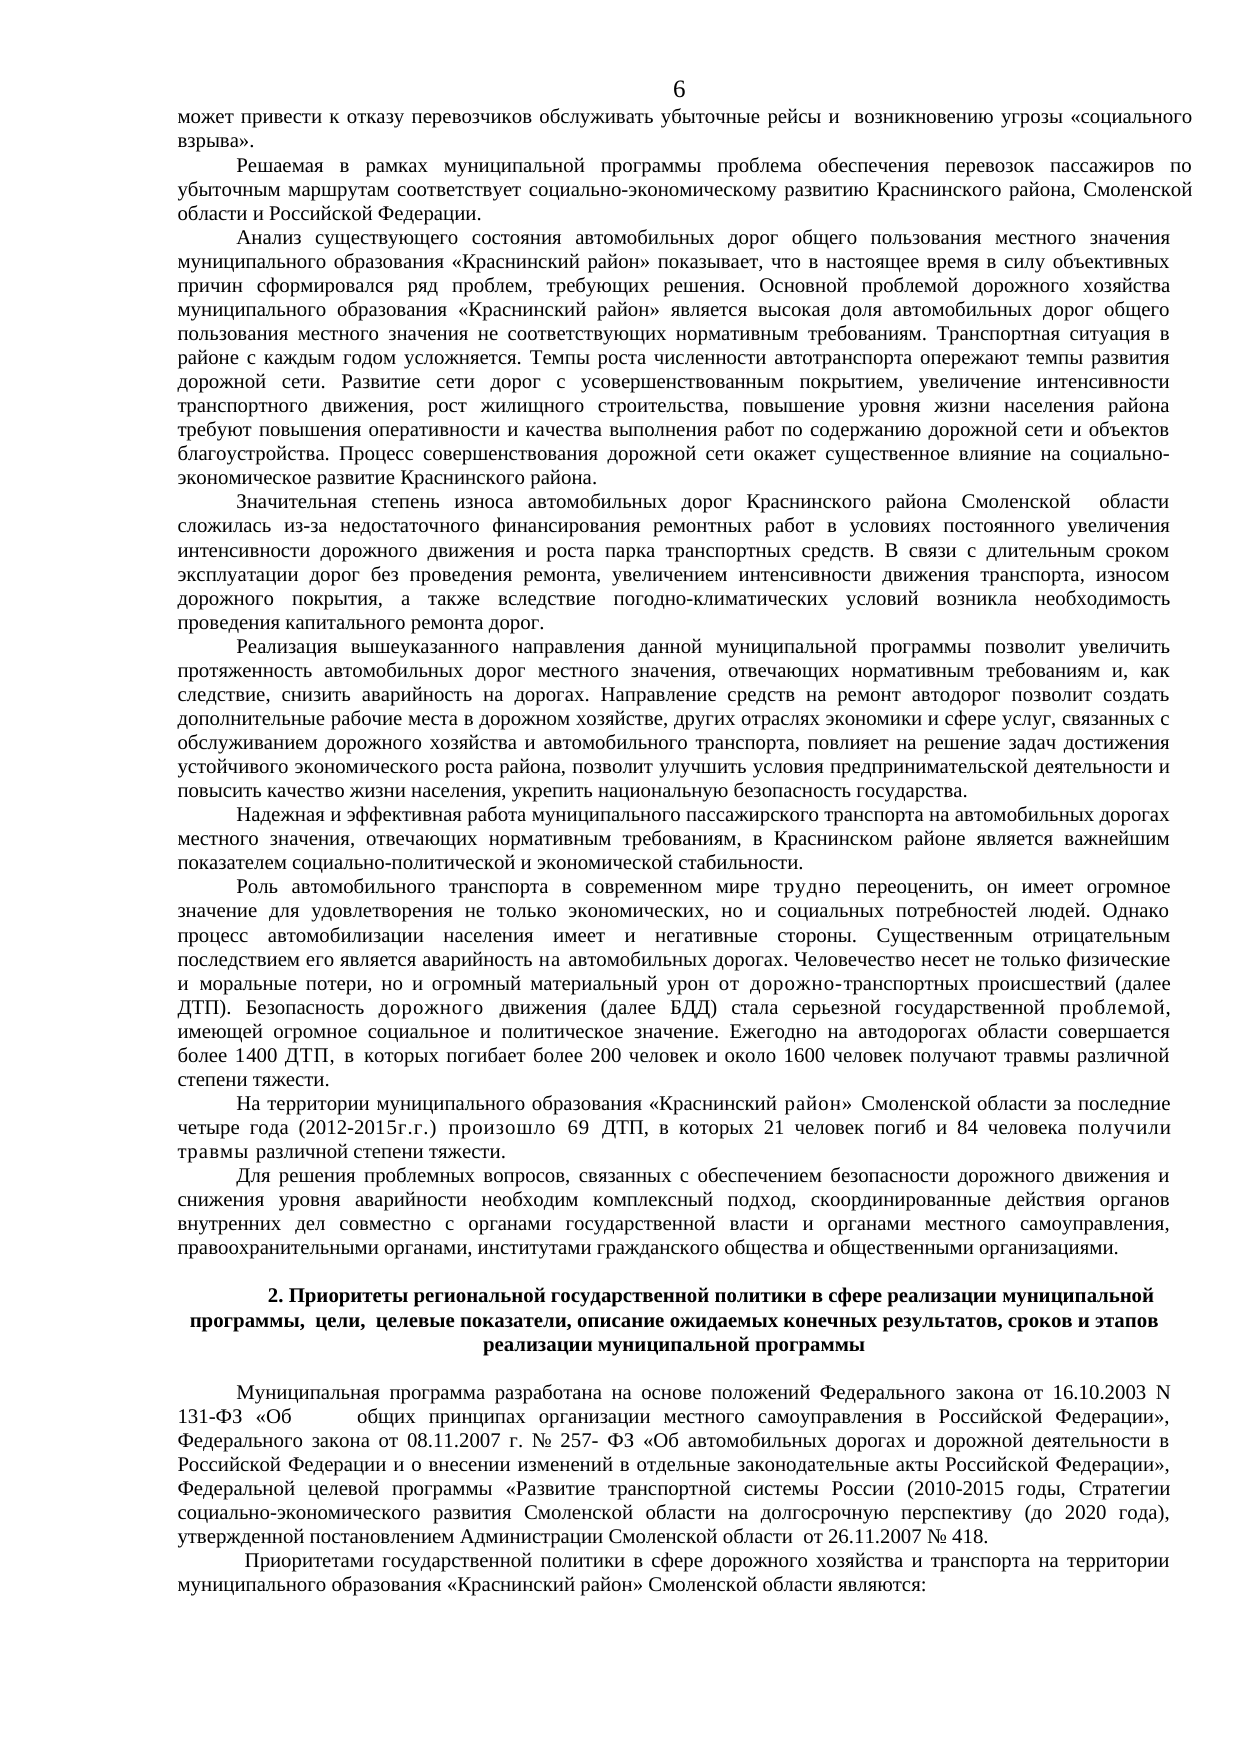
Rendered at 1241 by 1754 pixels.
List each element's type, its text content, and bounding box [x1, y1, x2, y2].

text Для решения проблемных вопросов, связанных с обеспечением безопасности дорожного движения и снижения уровня аварийности необходим комплексный подход, скоординированные действия органов внутренних дел совместно с органами государственной власти и органами местного самоуправления, правоохранительными органами, институтами гражданского общества и общественными организациями. [177, 1163, 1171, 1259]
text Роль автомобильного транспорта в современном мире трудно переоценить, он имеет огромное значение для удовлетворения не только экономических, но и социальных потребностей людей. Однако процесс автомобилизации населения имеет и негативные стороны. Существенным отрицательным последствием его является аварийность на автомобильных дорогах. Человечество несет не только физические и моральные потери, но и огромный материальный урон от дорожно-транспортных происшествий (далее ДТП). Безопасность дорожного движения (далее БДД) стала серьезной государственной проблемой, имеющей огромное социальное и политическое значение. Ежегодно на автодорогах области совершается более 1400 ДТП, в которых погибает более 200 человек и около 1600 человек получают травмы различной степени тяжести. [177, 874, 1171, 1091]
text Приоритетами государственной политики в сфере дорожного хозяйства и транспорта на территории муниципального образования «Краснинский район» Смоленской области являются: [177, 1548, 1171, 1596]
text Анализ существующего состояния автомобильных дорог общего пользования местного значения муниципального образования «Краснинский район» показывает, что в настоящее время в силу объективных причин сформировался ряд проблем, требующих решения. Основной проблемой дорожного хозяйства муниципального образования «Краснинский район» является высокая доля автомобильных дорог общего пользования местного значения не соответствующих нормативным требованиям. Транспортная ситуация в районе с каждым годом усложняется. Темпы роста численности автотранспорта опережают темпы развития дорожной сети. Развитие сети дорог с усовершенствованным покрытием, увеличение интенсивности транспортного движения, рост жилищного строительства, повышение уровня жизни населения района требуют повышения оперативности и качества выполнения работ по содержанию дорожной сети и объектов благоустройства. Процесс совершенствования дорожной сети окажет существенное влияние на социально- экономическое развитие Краснинского района. [177, 225, 1171, 489]
text Муниципальная программа разработана на основе положений Федерального закона от 16.10.2003 N 131-ФЗ «Об общих принципах организации местного самоуправления в Российской Федерации», Федерального закона от 08.11.2007 г. № 257- ФЗ «Об автомобильных дорогах и дорожной деятельности в Российской Федерации и о внесении изменений в отдельные законодательные акты Российской Федерации», Федеральной целевой программы «Развитие транспортной системы России (2010-2015 годы, Стратегии социально-экономического развития Смоленской области на долгосрочную перспективу (до 2020 года), утвержденной постановлением Администрации Смоленской области от 26.11.2007 № 418. [177, 1380, 1171, 1548]
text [177, 104, 1193, 152]
text 2. Приоритеты региональной государственной политики в сфере реализации муниципальной программы, цели, целевые показатели, описание ожидаемых конечных результатов, сроков и этапов реализации муниципальной программы [177, 1283, 1171, 1356]
text Значительная степень износа автомобильных дорог Краснинского района Смоленской области сложилась из-за недостаточного финансирования ремонтных работ в условиях постоянного увеличения интенсивности дорожного движения и роста парка транспортных средств. В связи с длительным сроком эксплуатации дорог без проведения ремонта, увеличением интенсивности движения транспорта, износом дорожного покрытия, а также вследствие погодно-климатических условий возникла необходимость проведения капитального ремонта дорог. [177, 489, 1171, 634]
text На территории муниципального образования «Краснинский район» Смоленской области за последние четыре года (2012-2015г.г.) произошло 69 ДТП, в которых 21 человек погиб и 84 человека получили травмы различной степени тяжести. [177, 1091, 1171, 1163]
text Решаемая в рамках муниципальной программы проблема обеспечения перевозок пассажиров по убыточным маршрутам соответствует социально-экономическому развитию Краснинского района, Смоленской области и Российской Федерации. [177, 152, 1193, 225]
text Реализация вышеуказанного направления данной муниципальной программы позволит увеличить протяженность автомобильных дорог местного значения, отвечающих нормативным требованиям и, как следствие, снизить аварийность на дорогах. Направление средств на ремонт автодорог позволит создать дополнительные рабочие места в дорожном хозяйстве, других отраслях экономики и сфере услуг, связанных с обслуживанием дорожного хозяйства и автомобильного транспорта, повлияет на решение задач достижения устойчивого экономического роста района, позволит улучшить условия предпринимательской деятельности и повысить качество жизни населения, укрепить национальную безопасность государства. [177, 634, 1171, 802]
text Надежная и эффективная работа муниципального пассажирского транспорта на автомобильных дорогах местного значения, отвечающих нормативным требованиям, в Краснинском районе является важнейшим показателем социально-политической и экономической стабильности. [177, 802, 1171, 874]
